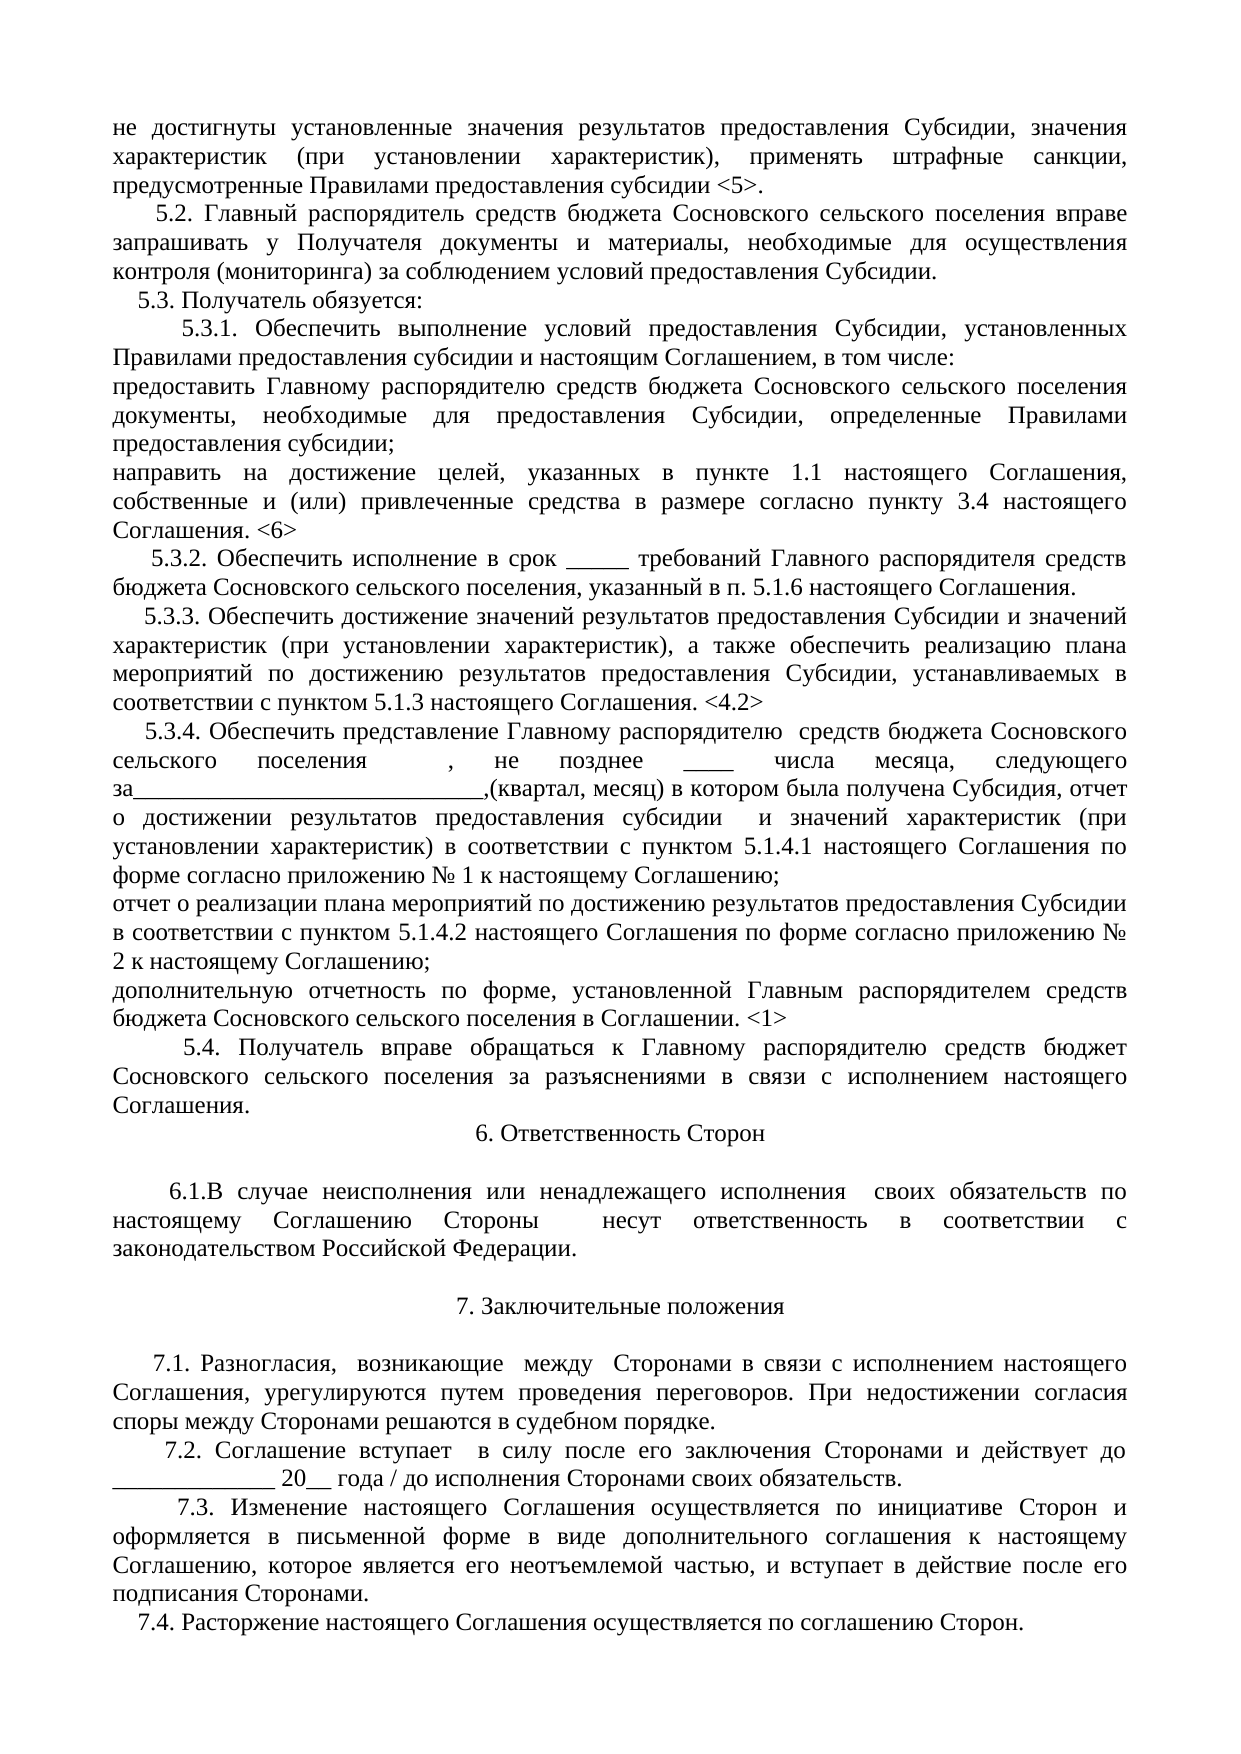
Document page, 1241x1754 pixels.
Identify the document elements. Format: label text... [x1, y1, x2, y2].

text 7.2. Соглашение вступает в силу после его заключения Сторонами и действует до _____________ 20__ года / до исполнения Сторонами своих обязательств. [112, 1435, 1128, 1492]
text 6. Ответственность Сторон [112, 1118, 1128, 1147]
text направить на достижение целей, указанных в пункте 1.1 настоящего Соглашения, собственные и (или) привлеченные средства в размере согласно пункту 3.4 настоящего Соглашения. <6> [112, 457, 1128, 543]
text не достигнуты установленные значения результатов предоставления Субсидии, значения характеристик (при установлении характеристик), применять штрафные санкции, предусмотренные Правилами предоставления субсидии <5>. [112, 112, 1128, 198]
text 7.1. Разногласия, возникающие между Сторонами в связи с исполнением настоящего Соглашения, урегулируются путем проведения переговоров. При недостижении согласия споры между Сторонами решаются в судебном порядке. [112, 1348, 1128, 1435]
text 7.3. Изменение настоящего Соглашения осуществляется по инициативе Сторон и оформляется в письменной форме в виде дополнительного соглашения к настоящему Соглашению, которое является его неотъемлемой частью, и вступает в действие после его подписания Сторонами. [112, 1492, 1128, 1607]
text дополнительную отчетность по форме, установленной Главным распорядителем средств бюджета Сосновского сельского поселения в Соглашении. <1> [112, 975, 1128, 1032]
text 5.3. Получатель обязуется: [112, 285, 1128, 313]
text отчет о реализации плана мероприятий по достижению результатов предоставления Субсидии в соответствии с пунктом 5.1.4.2 настоящего Соглашения по форме согласно приложению № 2 к настоящему Соглашению; [112, 888, 1128, 975]
text 5.2. Главный распорядитель средств бюджета Сосновского сельского поселения вправе запрашивать у Получателя документы и материалы, необходимые для осуществления контроля (мониторинга) за соблюдением условий предоставления Субсидии. [112, 198, 1128, 285]
text 6.1.В случае неисполнения или ненадлежащего исполнения своих обязательств по настоящему Соглашению Стороны несут ответственность в соответствии с законодательством Российской Федерации. [112, 1176, 1128, 1262]
text 5.4. Получатель вправе обращаться к Главному распорядителю средств бюджет Сосновского сельского поселения за разъяснениями в связи с исполнением настоящего Соглашения. [112, 1032, 1128, 1118]
text 5.3.1. Обеспечить выполнение условий предоставления Субсидии, установленных Правилами предоставления субсидии и настоящим Соглашением, в том числе: [112, 313, 1128, 371]
text 5.3.4. Обеспечить представление Главному распорядителю средств бюджета Сосновского сельского поселения , не позднее ____ числа месяца, следующего за____________________________,(квартал, месяц) в котором была получена Субсидия, отчет о достижении результатов предоставления субсидии и значений характеристик (при установлении характеристик) в соответствии с пунктом 5.1.4.1 настоящего Соглашения по форме согласно приложению № 1 к настоящему Соглашению; [112, 716, 1128, 888]
text 7.4. Расторжение настоящего Соглашения осуществляется по соглашению Сторон. [112, 1607, 1128, 1636]
text 7. Заключительные положения [112, 1291, 1128, 1320]
text 5.3.2. Обеспечить исполнение в срок _____ требований Главного распорядителя средств бюджета Сосновского сельского поселения, указанный в п. 5.1.6 настоящего Соглашения. [112, 543, 1128, 601]
text 5.3.3. Обеспечить достижение значений результатов предоставления Субсидии и значений характеристик (при установлении характеристик), а также обеспечить реализацию плана мероприятий по достижению результатов предоставления Субсидии, устанавливаемых в соответствии с пунктом 5.1.3 настоящего Соглашения. <4.2> [112, 601, 1128, 716]
text предоставить Главному распорядителю средств бюджета Сосновского сельского поселения документы, необходимые для предоставления Субсидии, определенные Правилами предоставления субсидии; [112, 371, 1128, 457]
